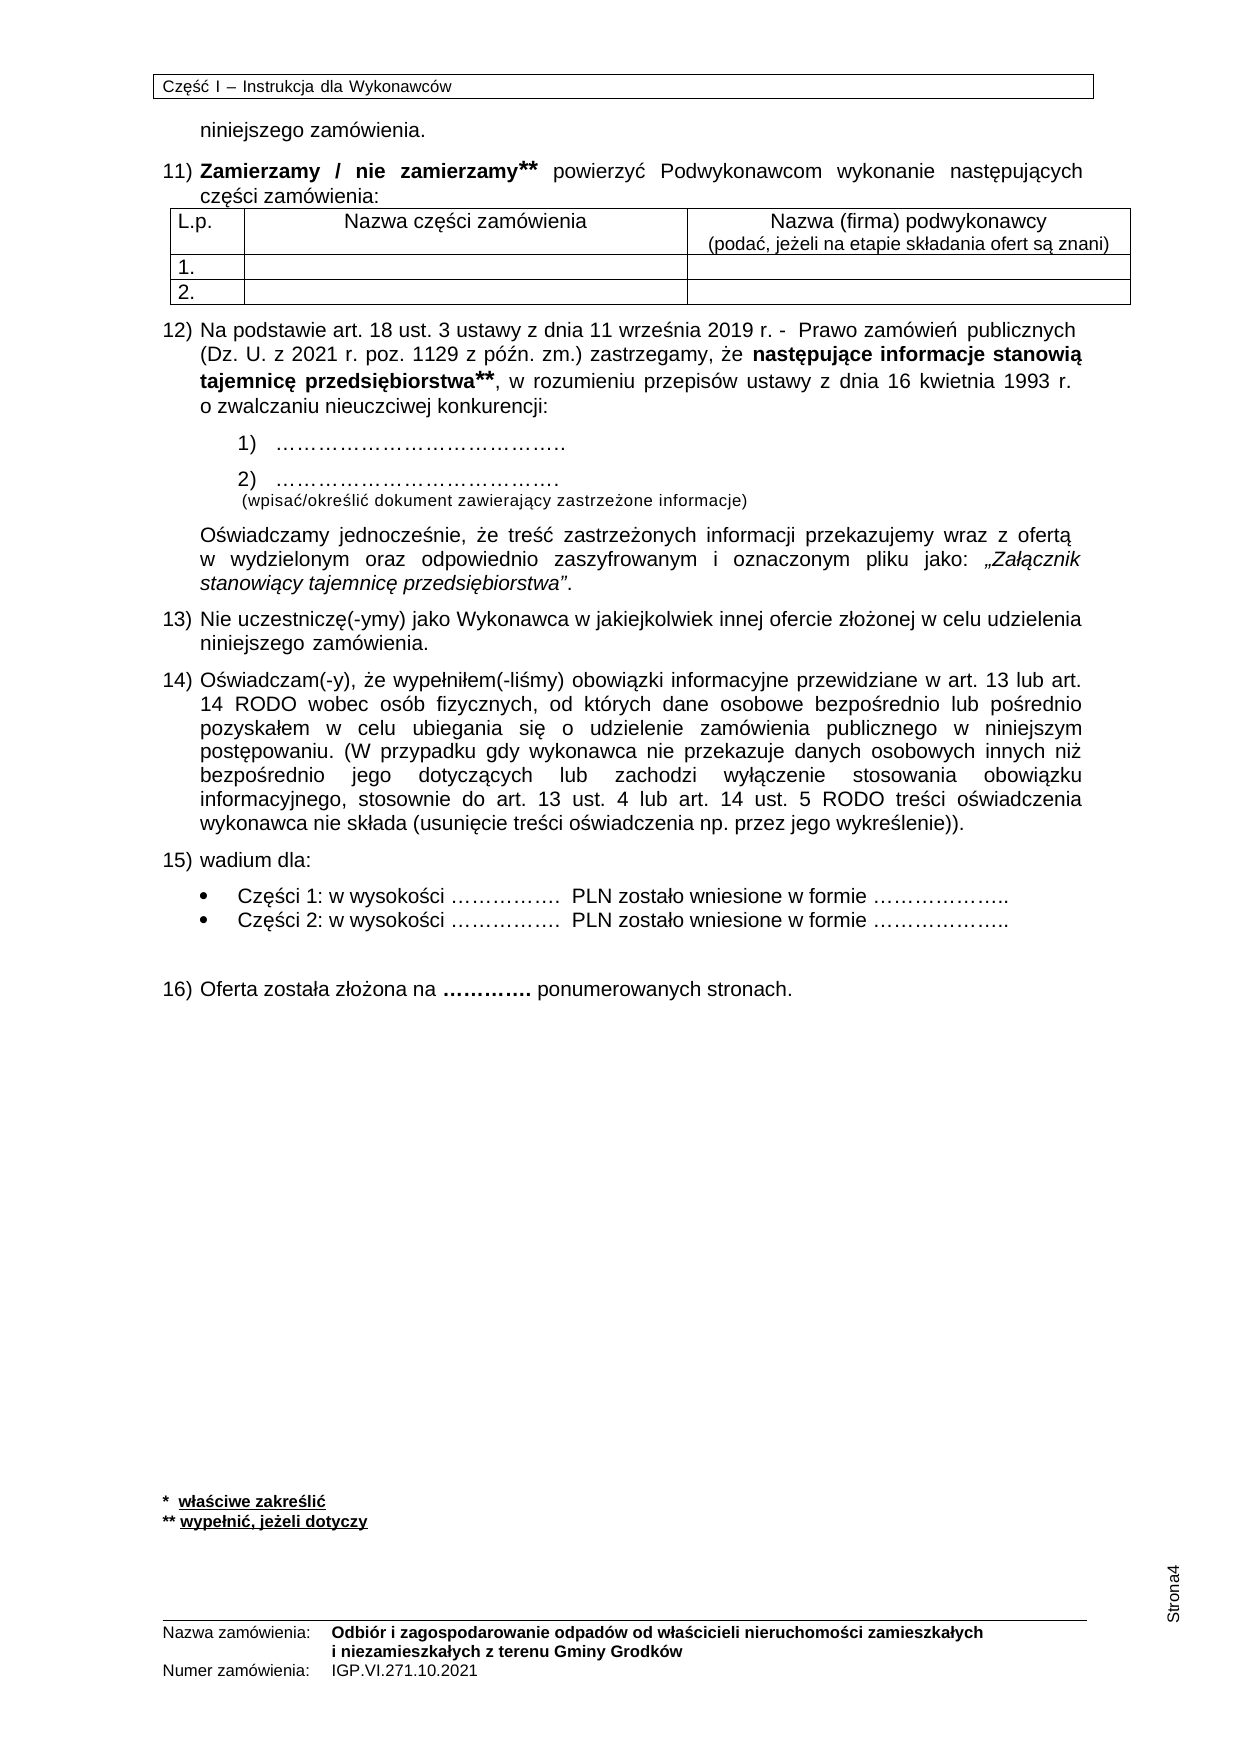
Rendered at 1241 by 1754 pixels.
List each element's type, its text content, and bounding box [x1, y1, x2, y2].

table_header Nazwa części zamówienia [245, 209, 687, 254]
table_cell [688, 255, 1130, 279]
table_cell 1. [171, 255, 244, 279]
text * właściwe zakreślić ** wypełnić, jeżeli dotyczy [162, 1492, 1093, 1531]
table_cell [245, 255, 687, 279]
list Zamierzamy / nie zamierzamy** powierzyć Podwykonawcom wykonanie następujących części zamówienia: [162, 155, 1083, 207]
list Na podstawie art. 18 ust. 3 ustawy z dnia 11 września 2019 r. - Prawo zamówień publicznych (Dz. U. z 2021 r. poz. 1129 z późn. zm.) zastrzegamy, że następujące informacje stanowią tajemnicę przedsiębiorstwa**, w rozumieniu przepisów ustawy z dnia 16 kwietnia 1993 r. o zwalczaniu nieuczciwej konkurencji: [162, 317, 1082, 418]
list …………………………………. [237, 467, 1082, 491]
list Części 1: w wysokości ……………. PLN zostało wniesione w formie ……………….. [200, 884, 1083, 908]
table_cell 2. [171, 280, 244, 304]
text Oświadczamy jednocześnie, że treść zastrzeżonych informacji przekazujemy wraz z ofertą w wydzielonym oraz odpowiednio zaszyfrowanym i oznaczonym pliku jako: „Załącznik stanowiący tajemnicę przedsiębiorstwa”. [200, 523, 1082, 594]
list Części 2: w wysokości ……………. PLN zostało wniesione w formie ……………….. [200, 908, 1083, 932]
table_header Nazwa (firma) podwykonawcy (podać, jeżeli na etapie składania ofert są znani) [688, 209, 1130, 254]
list wadium dla: [162, 848, 1083, 872]
list Nie uczestniczę(-ymy) jako Wykonawca w jakiejkolwiek innej ofercie złożonej w celu udzielenia niniejszego zamówienia. [162, 607, 1082, 655]
table_cell [245, 280, 687, 304]
table_header L.p. [171, 209, 244, 254]
list Oświadczam(-y), że wypełniłem(-liśmy) obowiązki informacyjne przewidziane w art. 13 lub art. 14 RODO wobec osób fizycznych, od których dane osobowe bezpośrednio lub pośrednio pozyskałem w celu ubiegania się o udzielenie zamówienia publicznego w niniejszym postępowaniu. (W przypadku gdy wykonawca nie przekazuje danych osobowych innych niż bezpośrednio jego dotyczących lub zachodzi wyłączenie stosowania obowiązku informacyjnego, stosownie do art. 13 ust. 4 lub art. 14 ust. 5 RODO treści oświadczenia wykonawca nie składa (usunięcie treści oświadczenia np. przez jego wykreślenie)). [162, 667, 1083, 835]
list ………………………………….. [237, 431, 1082, 454]
text (wpisać/określić dokument zawierający zastrzeżone informacje) [200, 491, 1082, 510]
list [162, 118, 1082, 142]
list Oferta została złożona na …………. ponumerowanych stronach. [162, 980, 1093, 1001]
table_cell [688, 280, 1130, 304]
